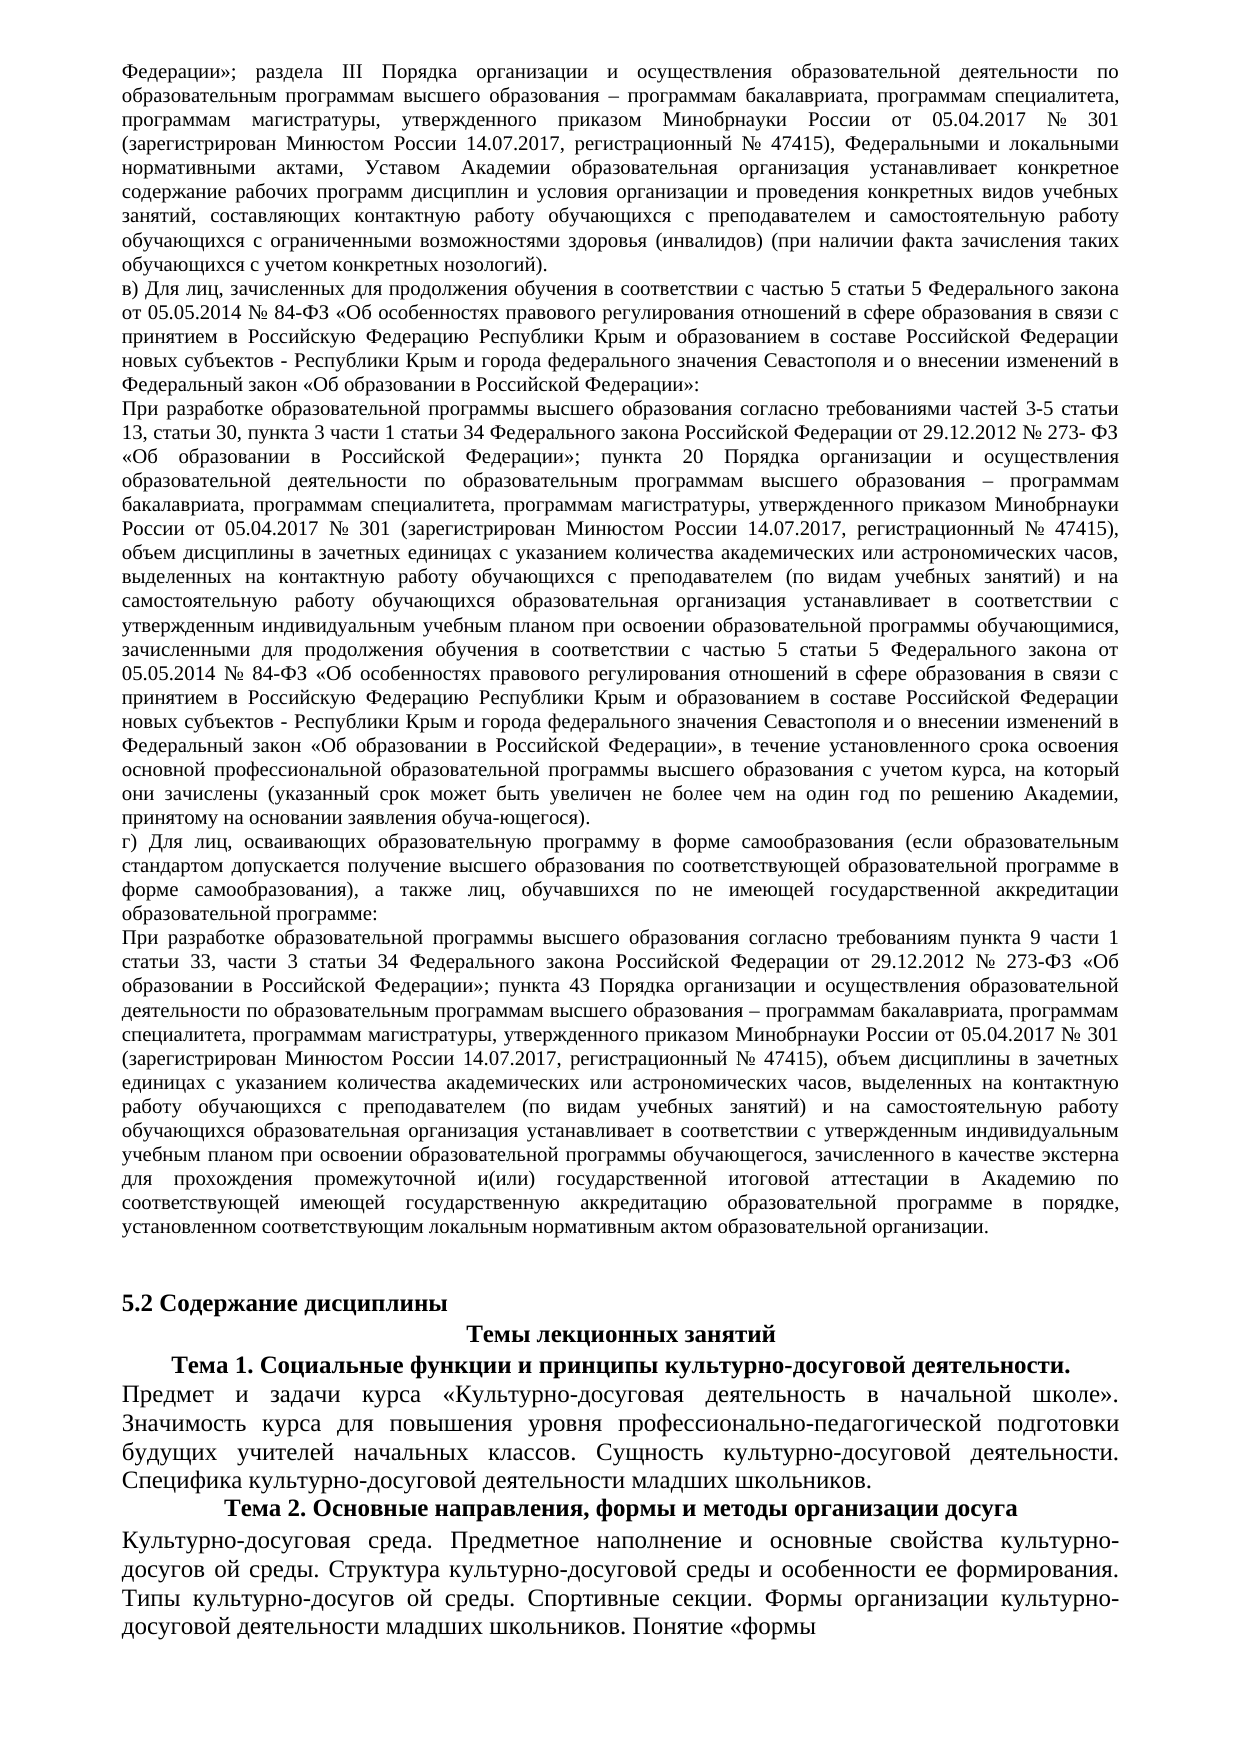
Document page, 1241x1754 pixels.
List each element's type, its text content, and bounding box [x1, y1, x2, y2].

table_cell Темы лекционных занятий [118, 1319, 1124, 1351]
table_cell 5.2 Содержание дисциплины [118, 1258, 1124, 1319]
table_cell Тема 2. Основные направления, формы и методы организации досуга [118, 1494, 1124, 1525]
table_cell Предмет и задачи курса «Культурно-досуговая деятельность в начальной школе». Значимость курса для повышения уровня профессионально-педагогической подготовки будущих учителей начальных классов. Сущность культурно-досуговой деятельности. Специфика культурно-досуговой деятельности младших школьников. [118, 1379, 1124, 1493]
table_header Федерации»; раздела III Порядка организации и осуществления образовательной деятельности по образовательным программам высшего образования – программам бакалавриата, программам специалитета, программам магистратуры, утвержденного приказом Минобрнауки России от 05.04.2017 № 301 (зарегистрирован Минюстом России 14.07.2017, регистрационный № 47415), Федеральными и локальными нормативными актами, Уставом Академии образовательная организация устанавливает конкретное содержание рабочих программ дисциплин и условия организации и проведения конкретных видов учебных занятий, составляющих контактную работу обучающихся с преподавателем и самостоятельную работу обучающихся с ограниченными возможностями здоровья (инвалидов) (при наличии факта зачисления таких обучающихся с учетом конкретных нозологий). в) Для лиц, зачисленных для продолжения обучения в соответствии с частью 5 статьи 5 Федерального закона от 05.05.2014 № 84-ФЗ «Об особенностях правового регулирования отношений в сфере образования в связи с принятием в Российскую Федерацию Республики Крым и образованием в составе Российской Федерации новых субъектов - Республики Крым и города федерального значения Севастополя и о внесении изменений в Федеральный закон «Об образовании в Российской Федерации»: При разработке образовательной программы высшего образования согласно требованиями частей 3-5 статьи 13, статьи 30, пункта 3 части 1 статьи 34 Федерального закона Российской Федерации от 29.12.2012 № 273- ФЗ «Об образовании в Российской Федерации»; пункта 20 Порядка организации и осуществления образовательной деятельности по образовательным программам высшего образования – программам бакалавриата, программам специалитета, программам магистратуры, утвержденного приказом Минобрнауки России от 05.04.2017 № 301 (зарегистрирован Минюстом России 14.07.2017, регистрационный № 47415), объем дисциплины в зачетных единицах с указанием количества академических или астрономических часов, выделенных на контактную работу обучающихся с преподавателем (по видам учебных занятий) и на самостоятельную работу обучающихся образовательная организация устанавливает в соответствии с утвержденным индивидуальным учебным планом при освоении образовательной программы обучающимися, зачисленными для продолжения обучения в соответствии с частью 5 статьи 5 Федерального закона от 05.05.2014 № 84-ФЗ «Об особенностях правового регулирования отношений в сфере образования в связи с принятием в Российскую Федерацию Республики Крым и образованием в составе Российской Федерации новых субъектов - Республики Крым и города федерального значения Севастополя и о внесении изменений в Федеральный закон «Об образовании в Российской Федерации», в течение установленного срока освоения основной профессиональной образовательной программы высшего образования с учетом курса, на который они зачислены (указанный срок может быть увеличен не более чем на один год по решению Академии, принятому на основании заявления обуча-ющегося). г) Для лиц, осваивающих образовательную программу в форме самообразования (если образовательным стандартом допускается получение высшего образования по соответствующей образовательной программе в форме самообразования), а также лиц, обучавшихся по не имеющей государственной аккредитации образовательной программе: При разработке образовательной программы высшего образования согласно требованиям пункта 9 части 1 статьи 33, части 3 статьи 34 Федерального закона Российской Федерации от 29.12.2012 № 273-ФЗ «Об образовании в Российской Федерации»; пункта 43 Порядка организации и осуществления образовательной деятельности по образовательным программам высшего образования – программам бакалавриата, программам специалитета, программам магистратуры, утвержденного приказом Минобрнауки России от 05.04.2017 № 301 (зарегистрирован Минюстом России 14.07.2017, регистрационный № 47415), объем дисциплины в зачетных единицах с указанием количества академических или астрономических часов, выделенных на контактную работу обучающихся с преподавателем (по видам учебных занятий) и на самостоятельную работу обучающихся образовательная организация устанавливает в соответствии с утвержденным индивидуальным учебным планом при освоении образовательной программы обучающегося, зачисленного в качестве экстерна для прохождения промежуточной и(или) государственной итоговой аттестации в Академию по соответствующей имеющей государственную аккредитацию образовательной программе в порядке, установленном соответствующим локальным нормативным актом образовательной организации. [118, 59, 1124, 1258]
table_cell Культурно-досуговая среда. Предметное наполнение и основные свойства культурно- досугов ой среды. Структура культурно-досуговой среды и особенности ее формирования. Типы культурно-досугов ой среды. Спортивные секции. Формы организации культурно-досуговой деятельности младших школьников. Понятие «формы [118, 1525, 1124, 1662]
table_cell Тема 1. Социальные функции и принципы культурно-досуговой деятельности. [118, 1351, 1124, 1379]
